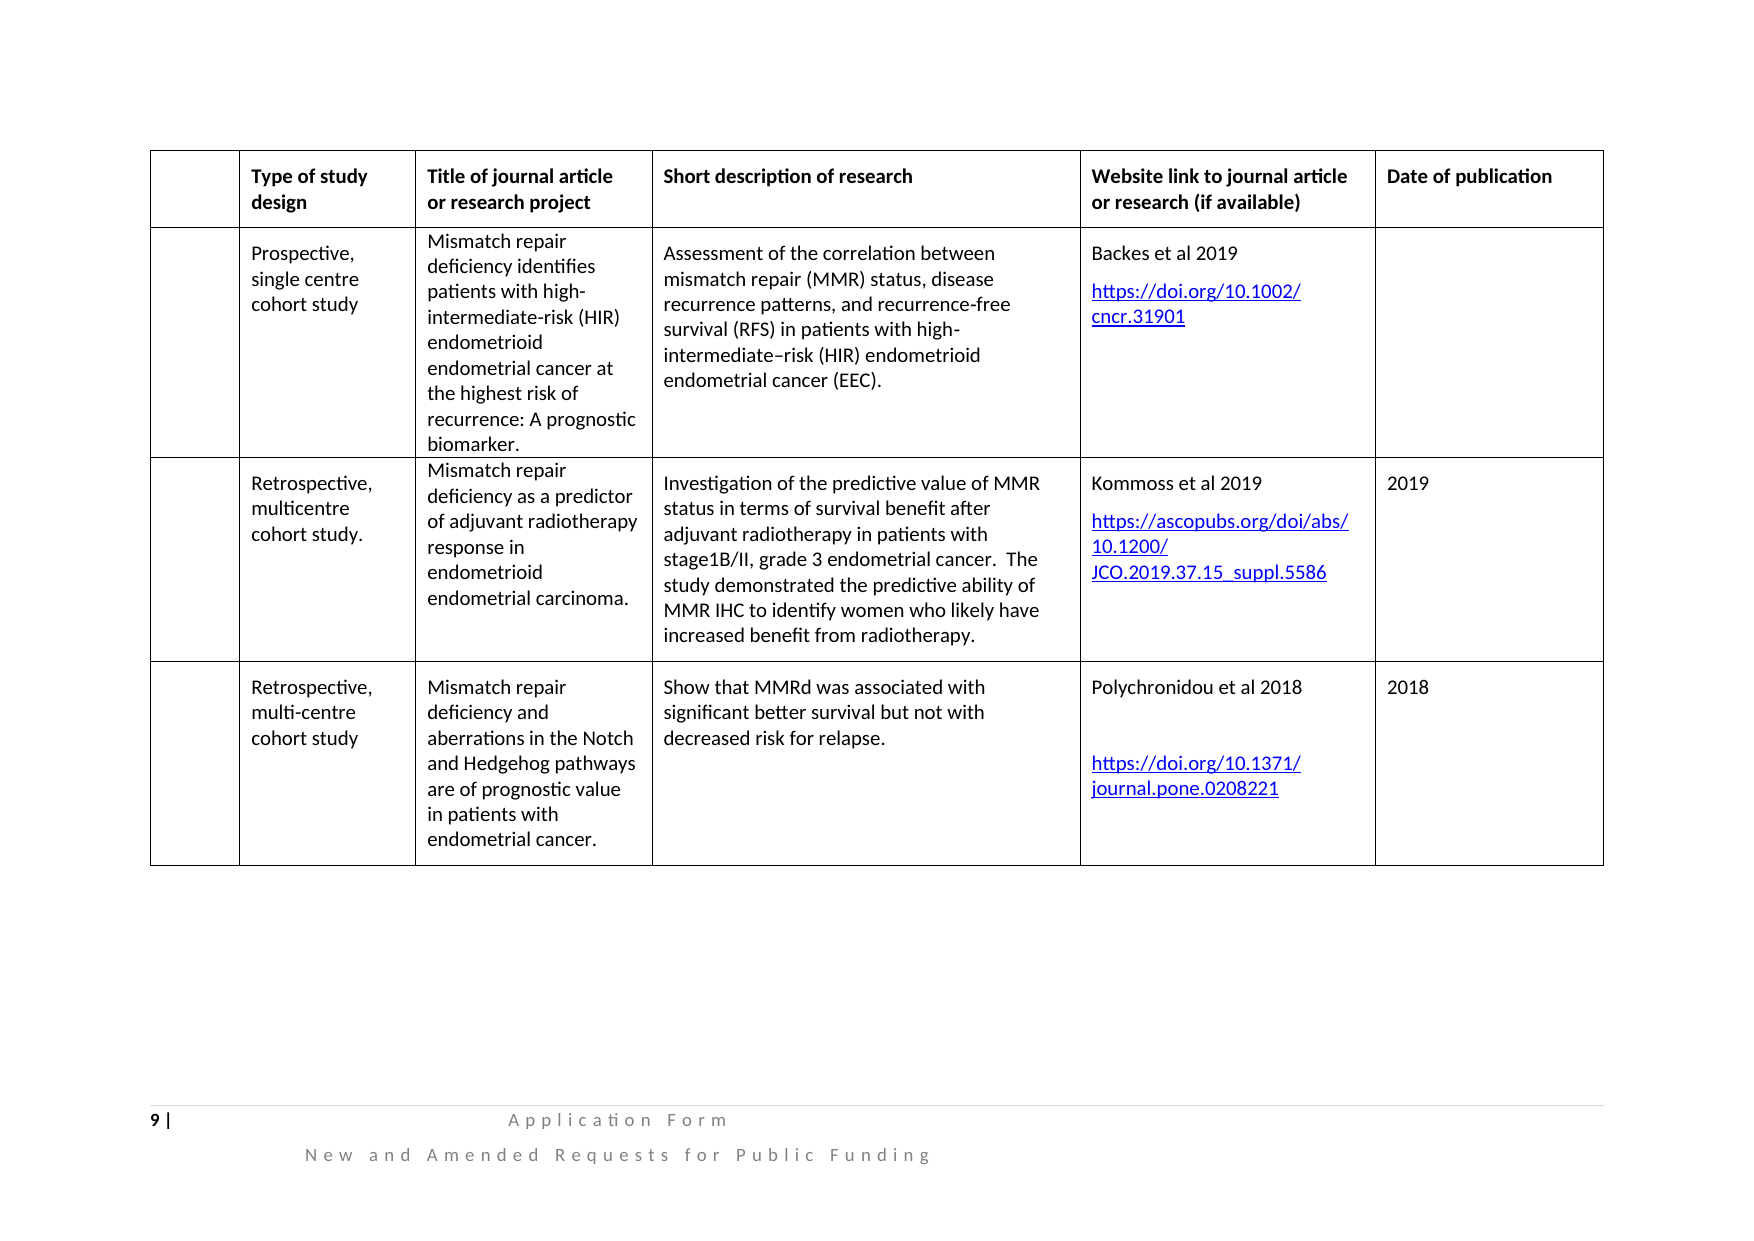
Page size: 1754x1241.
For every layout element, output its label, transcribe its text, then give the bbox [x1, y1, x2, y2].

table_cell Show that MMRd was associated with significant better survival but not with decreased risk for relapse. [653, 662, 1080, 864]
table_cell Retrospective, multi-centre cohort study [240, 662, 415, 864]
table_cell [151, 228, 239, 457]
table_cell Investigation of the predictive value of MMR status in terms of survival benefit after adjuvant radiotherapy in patients with stage1B/II, grade 3 endometrial cancer. The study demonstrated the predictive ability of MMR IHC to identify women who likely have increased benefit from radiotherapy. [653, 458, 1080, 661]
table_header Short description of research [653, 151, 1080, 227]
table_cell Prospective, single centre cohort study [240, 228, 415, 457]
table_cell 2018 [1376, 662, 1603, 864]
table_cell Retrospective, multicentre cohort study. [240, 458, 415, 661]
table_header Website link to journal article or research (if available) [1081, 151, 1375, 227]
table_cell Backes et al 2019 https://doi.org/10.1002/cncr.31901 [1081, 228, 1375, 457]
table_cell [151, 458, 239, 661]
table_cell [151, 662, 239, 864]
table_cell [1376, 228, 1603, 457]
table_header Date of publication [1376, 151, 1603, 227]
table_cell Kommoss et al 2019 https://ascopubs.org/doi/abs/10.1200/JCO.2019.37.15_suppl.5586 [1081, 458, 1375, 661]
table_header [151, 151, 239, 227]
table_cell Assessment of the correlation between mismatch repair (MMR) status, disease recurrence patterns, and recurrence‐free survival (RFS) in patients with high‐intermediate–risk (HIR) endometrioid endometrial cancer (EEC). [653, 228, 1080, 457]
table_cell Polychronidou et al 2018 https://doi.org/10.1371/journal.pone.0208221 [1081, 662, 1375, 864]
table_cell Mismatch repair deficiency and aberrations in the Notch and Hedgehog pathways are of prognostic value in patients with endometrial cancer. [416, 662, 652, 864]
table_cell 2019 [1376, 458, 1603, 661]
table_header Title of journal article or research project [416, 151, 652, 227]
table_cell Mismatch repair deficiency as a predictor of adjuvant radiotherapy response in endometrioid endometrial carcinoma. [416, 458, 652, 661]
table_header Type of study design [240, 151, 415, 227]
table_cell Mismatch repair deficiency identifies patients with high-intermediate-risk (HIR) endometrioid endometrial cancer at the highest risk of recurrence: A prognostic biomarker. [416, 228, 652, 457]
